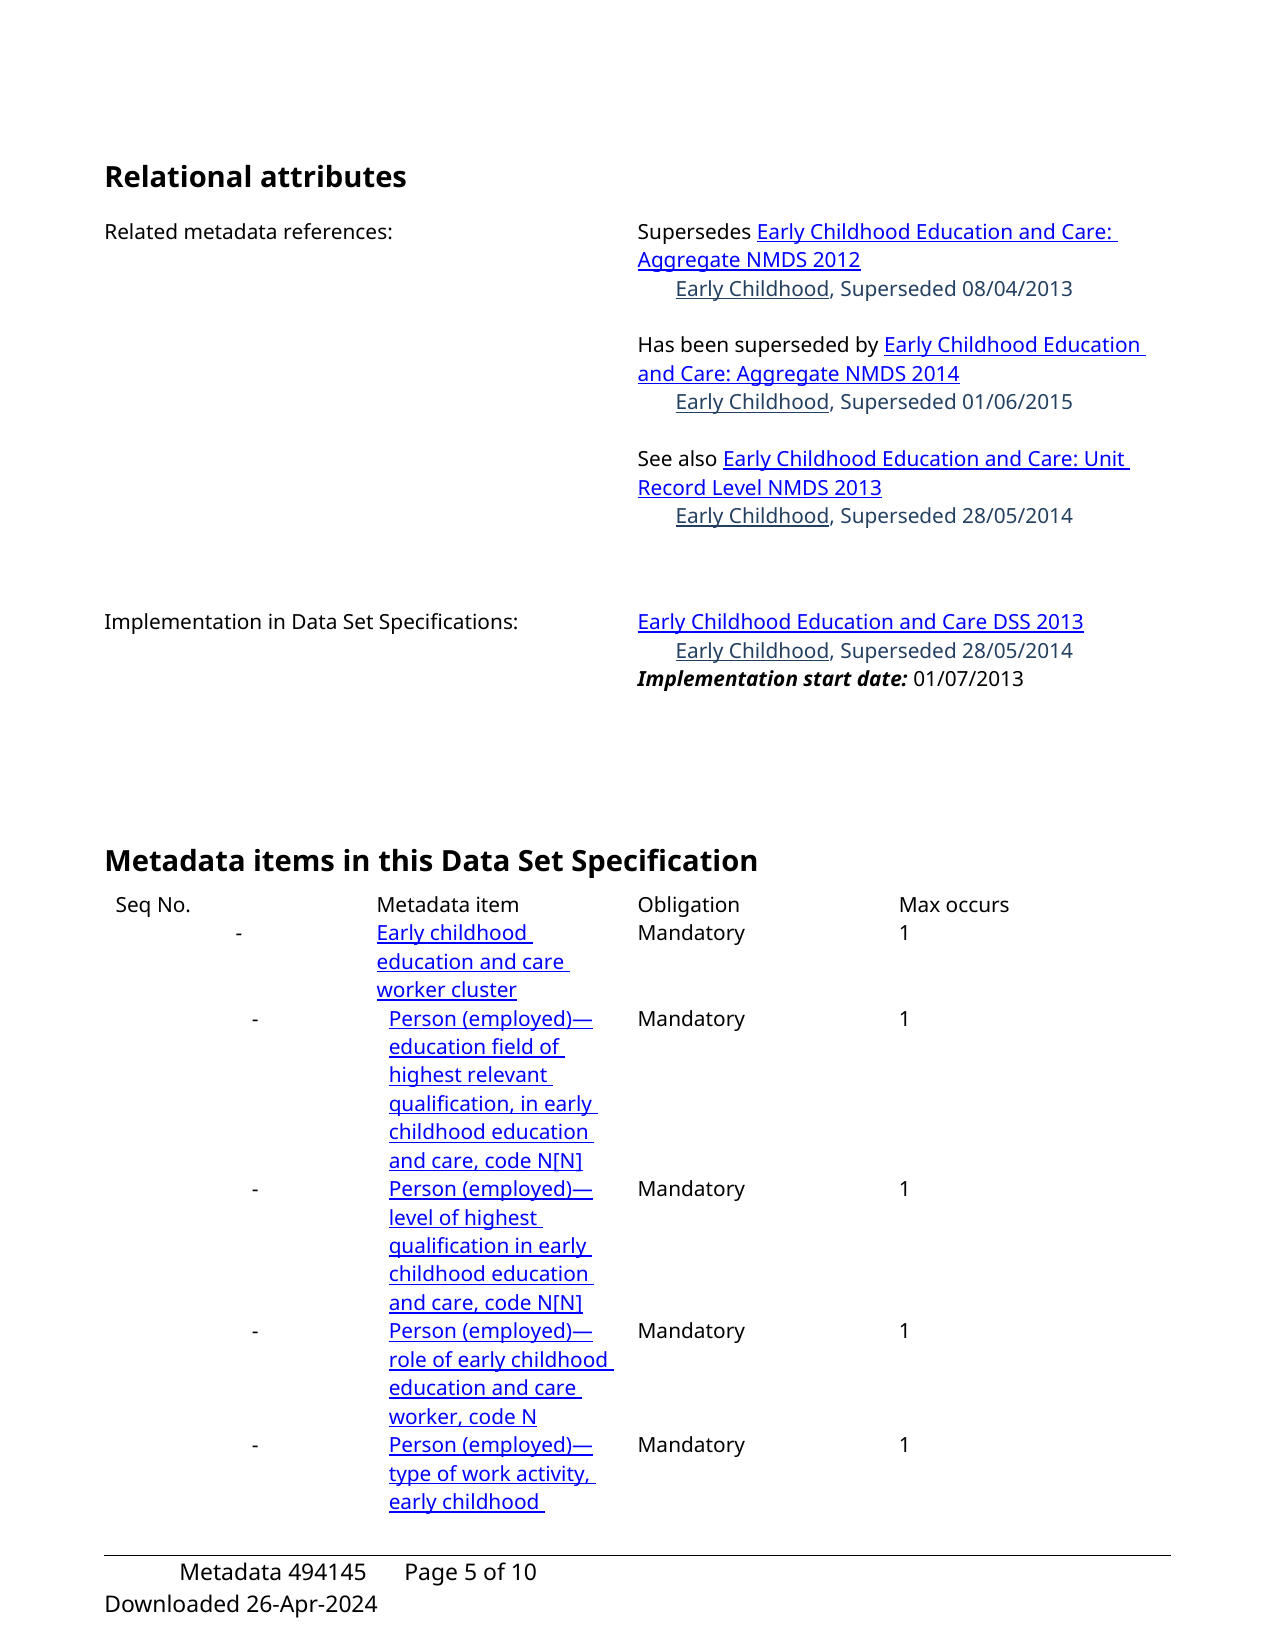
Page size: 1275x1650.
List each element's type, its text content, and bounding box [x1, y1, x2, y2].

table_cell Early Childhood Education and Care DSS 2013 Early Childhood, Superseded 28/05/2014 Implementation start date: 01/07/2013 [626, 597, 1159, 763]
table_cell Implementation in Data Set Specifications: [93, 597, 626, 763]
table_cell Related metadata references: [93, 206, 626, 597]
table_cell Supersedes Early Childhood Education and Care: Aggregate NMDS 2012 Early Childhood, Superseded 08/04/2013 Has been superseded by Early Childhood Education and Care: Aggregate NMDS 2014 Early Childhood, Superseded 01/06/2015 See also Early Childhood Education and Care: Unit Record Level NMDS 2013 Early Childhood, Superseded 28/05/2014 [626, 206, 1159, 597]
table_header Metadata items in this Data Set Specification [93, 794, 1159, 890]
table_cell Relational attributes [93, 110, 1159, 206]
table_cell [93, 890, 1159, 1516]
